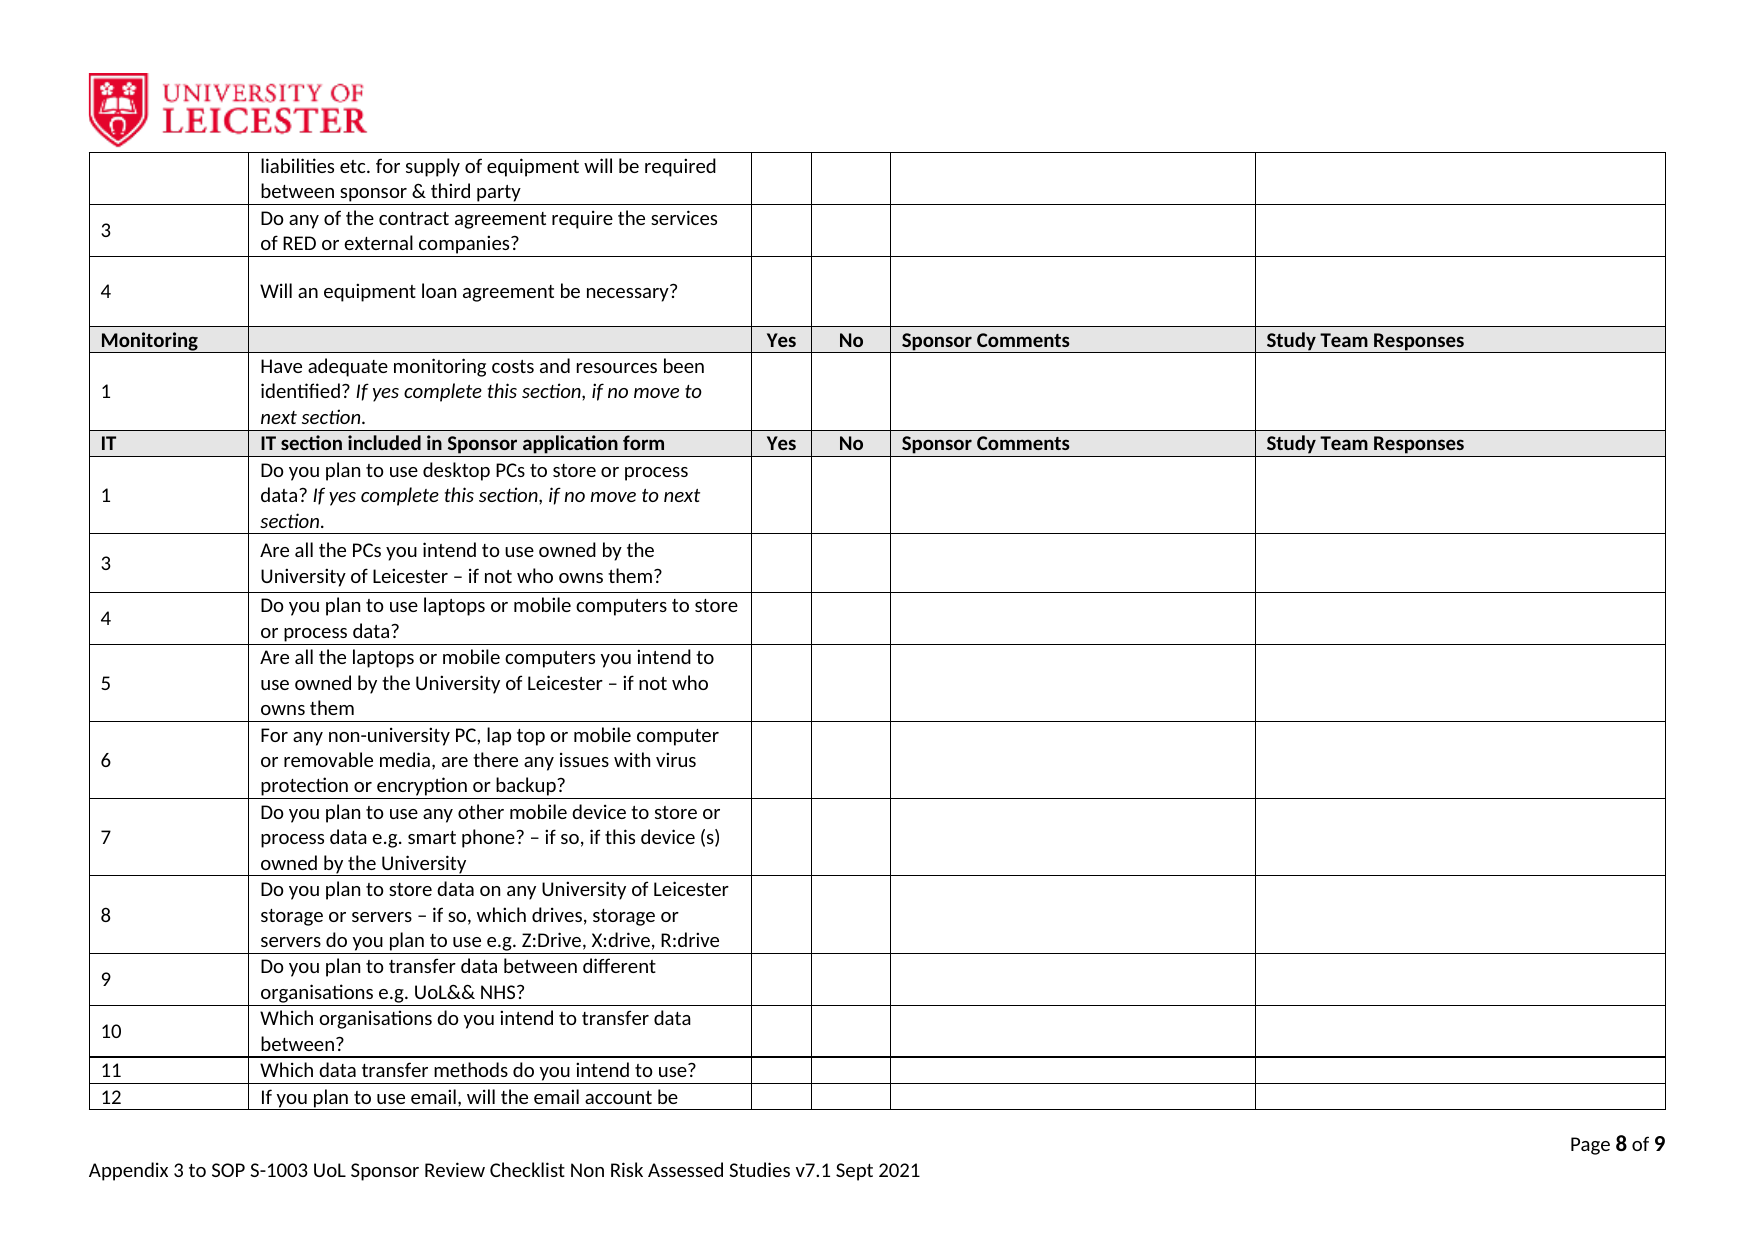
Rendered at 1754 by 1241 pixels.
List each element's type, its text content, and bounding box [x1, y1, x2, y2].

table_cell 3 [90, 205, 248, 256]
picture [88, 73, 372, 152]
table_cell [891, 457, 1255, 533]
table_cell 12 [90, 1084, 248, 1109]
table_cell 7 [90, 799, 248, 875]
table_cell Are all the PCs you intend to use owned by the University of Leicester – if not who owns them? [249, 534, 751, 592]
table_cell [891, 153, 1255, 204]
table_cell [752, 1084, 811, 1109]
table_cell Yes [752, 431, 811, 456]
table_cell Sponsor Comments [891, 327, 1255, 352]
table_cell [812, 457, 890, 533]
table_cell [891, 645, 1255, 721]
table_cell [1256, 257, 1665, 326]
table_cell [812, 257, 890, 326]
table_cell [812, 593, 890, 643]
table_cell [752, 153, 811, 204]
table_cell Do you plan to use laptops or mobile computers to store or process data? [249, 593, 751, 643]
table_cell [1256, 1084, 1665, 1109]
table_cell [752, 257, 811, 326]
table_cell Study Team Responses [1256, 327, 1665, 352]
table_cell [752, 1006, 811, 1056]
table_cell [891, 799, 1255, 875]
table_cell [1256, 353, 1665, 429]
table_cell [752, 645, 811, 721]
table_cell [891, 534, 1255, 592]
table_cell [891, 954, 1255, 1004]
table_cell [812, 1006, 890, 1056]
table_cell [812, 205, 890, 256]
table_cell Are all the laptops or mobile computers you intend to use owned by the University of Leicester – if not who owns them [249, 645, 751, 721]
table_cell IT [90, 431, 248, 456]
table_cell [752, 722, 811, 798]
table_cell [891, 257, 1255, 326]
table_cell [812, 534, 890, 592]
table_cell [891, 1058, 1255, 1083]
table_cell Do you plan to use any other mobile device to store or process data e.g. smart phone? – if so, if this device (s) owned by the University [249, 799, 751, 875]
table_cell Which data transfer methods do you intend to use? [249, 1058, 751, 1083]
table_cell For any non-university PC, lap top or mobile computer or removable media, are there any issues with virus protection or encryption or backup? [249, 722, 751, 798]
table_cell [752, 799, 811, 875]
table_cell 11 [90, 1058, 248, 1083]
table_cell [1256, 153, 1665, 204]
table_cell [812, 876, 890, 953]
table_cell [1256, 799, 1665, 875]
table_cell [249, 327, 751, 352]
table_cell [812, 799, 890, 875]
table_cell 5 [90, 645, 248, 721]
table_cell [812, 153, 890, 204]
table_cell [752, 876, 811, 953]
table_cell [752, 954, 811, 1004]
table_cell [1256, 954, 1665, 1004]
table_cell 8 [90, 876, 248, 953]
table_cell Do any of the contract agreement require the services of RED or external companies? [249, 205, 751, 256]
table_cell [1256, 593, 1665, 643]
table_cell Yes [752, 327, 811, 352]
table_cell 6 [90, 722, 248, 798]
table_cell No [812, 431, 890, 456]
table_cell [812, 1058, 890, 1083]
table_cell [891, 205, 1255, 256]
table_cell [752, 353, 811, 429]
table_cell No [812, 327, 890, 352]
table_cell 9 [90, 954, 248, 1004]
table_cell 1 [90, 457, 248, 533]
table_cell [812, 1084, 890, 1109]
table_cell [891, 1006, 1255, 1056]
table_cell Do you plan to transfer data between different organisations e.g. UoL&& NHS? [249, 954, 751, 1004]
table_cell [891, 1084, 1255, 1109]
table_cell [752, 205, 811, 256]
table_cell [752, 534, 811, 592]
table_cell [812, 645, 890, 721]
table_cell [1256, 1058, 1665, 1083]
table_cell Sponsor Comments [891, 431, 1255, 456]
table_cell [752, 457, 811, 533]
table_cell [1256, 1006, 1665, 1056]
table_cell [891, 593, 1255, 643]
table_cell Which organisations do you intend to transfer data between? [249, 1006, 751, 1056]
table_cell [812, 353, 890, 429]
table_cell 4 [90, 257, 248, 326]
table_cell [1256, 876, 1665, 953]
table_cell [752, 593, 811, 643]
table_cell Do you plan to store data on any University of Leicester storage or servers – if so, which drives, storage or servers do you plan to use e.g. Z:Drive, X:drive, R:drive [249, 876, 751, 953]
table_cell [1256, 205, 1665, 256]
table_cell Do you plan to use desktop PCs to store or process data? If yes complete this section, if no move to next section. [249, 457, 751, 533]
table_cell Study Team Responses [1256, 431, 1665, 456]
table_cell [752, 1058, 811, 1083]
table_cell [891, 353, 1255, 429]
table_cell [812, 722, 890, 798]
table_cell 3 [90, 534, 248, 592]
table_cell [891, 722, 1255, 798]
table_cell [1256, 534, 1665, 592]
table_cell [1256, 722, 1665, 798]
table_cell Monitoring [90, 327, 248, 352]
table_cell 2 [90, 153, 248, 204]
table_cell [1256, 457, 1665, 533]
table_cell [1256, 645, 1665, 721]
table_cell 4 [90, 593, 248, 643]
table_cell If you plan to use email, will the email account be accessed on a mobile device e.g. smartphone or iPad? [249, 1084, 751, 1109]
table_cell Will an equipment loan agreement be necessary? [249, 257, 751, 326]
table_cell IT section included in Sponsor application form [249, 431, 751, 456]
table_cell [891, 876, 1255, 953]
table_cell 10 [90, 1006, 248, 1056]
table_cell [812, 954, 890, 1004]
table_cell Have adequate monitoring costs and resources been identified? If yes complete this section, if no move to next section. [249, 353, 751, 429]
table_cell 1 [90, 353, 248, 429]
